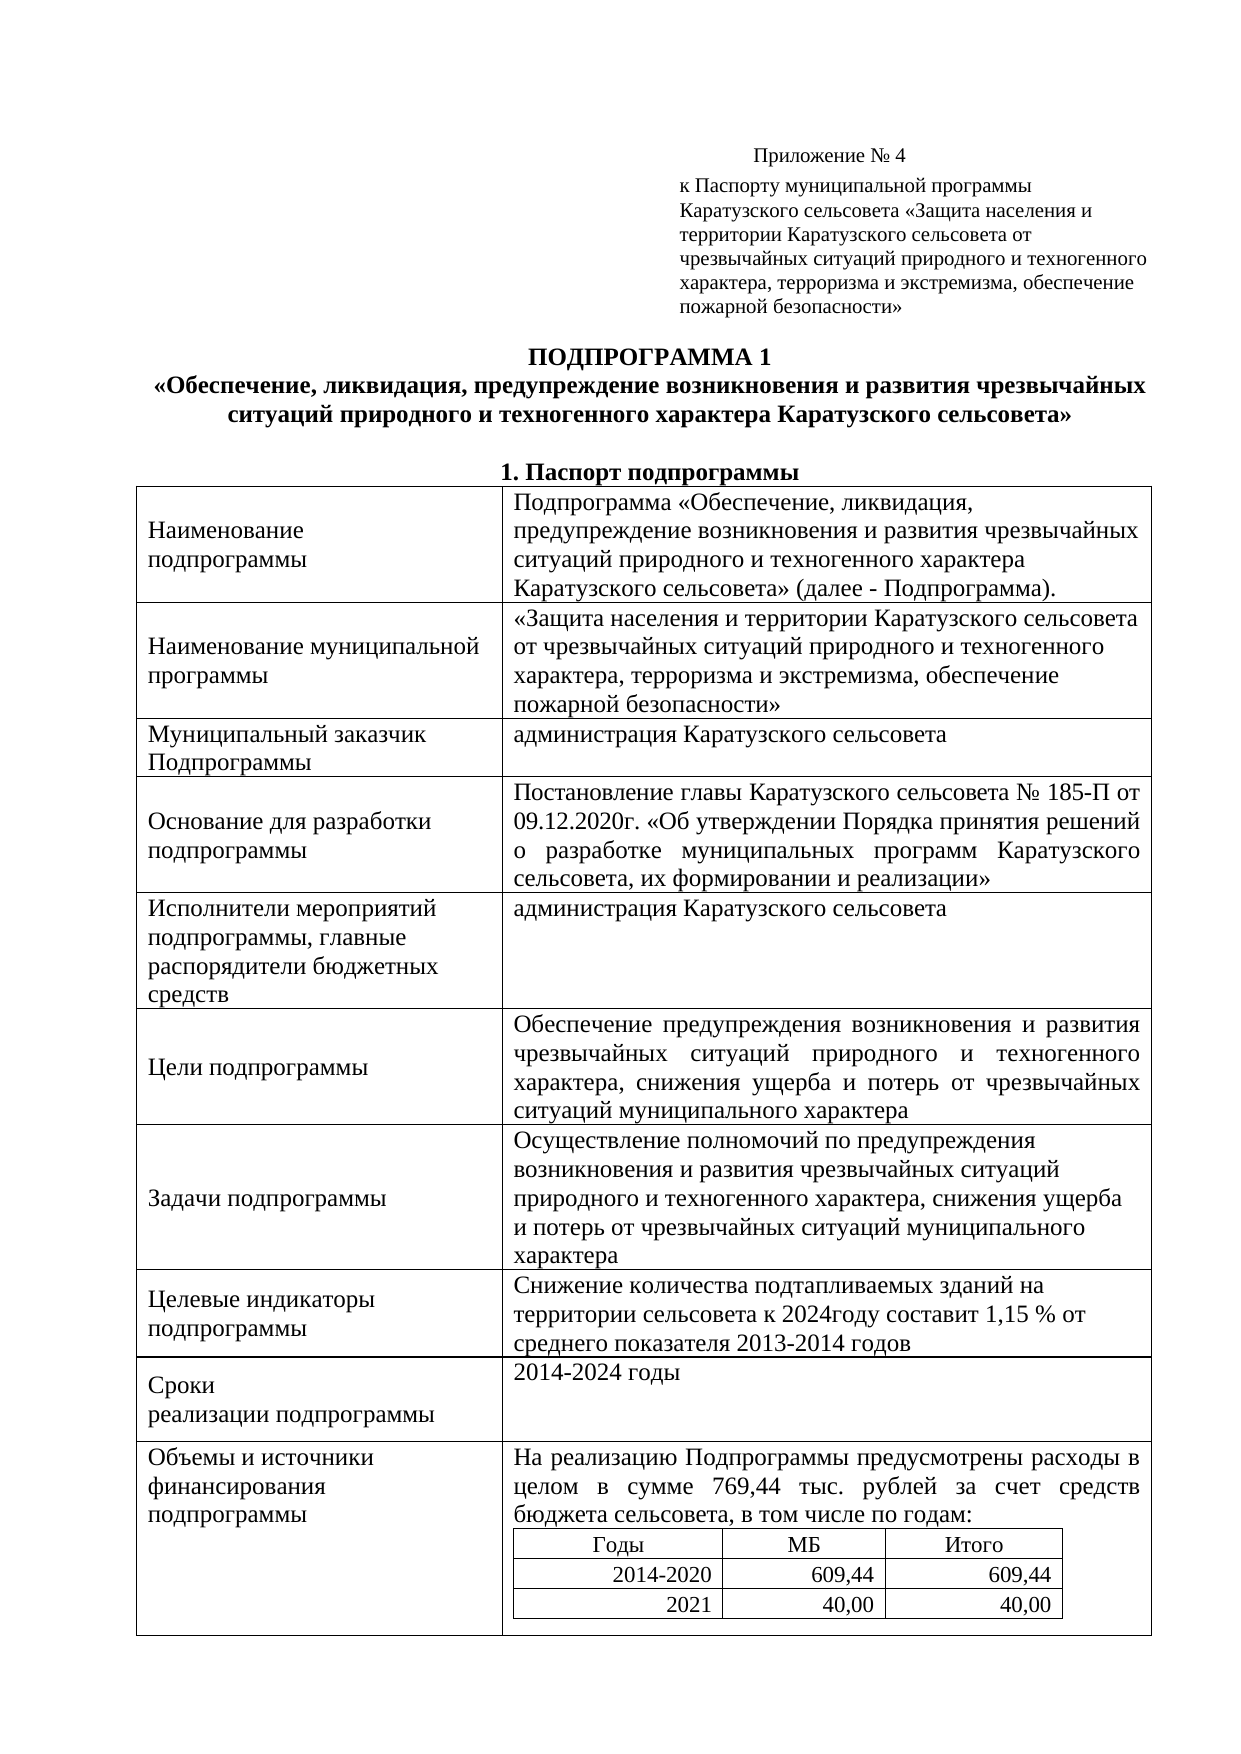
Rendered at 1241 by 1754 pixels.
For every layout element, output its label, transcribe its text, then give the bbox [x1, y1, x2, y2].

table_cell Сроки реализации подпрограммы [137, 1358, 502, 1441]
table_cell Снижение количества подтапливаемых зданий на территории сельсовета к 2024году составит 1,15 % от среднего показателя 2013-2014 годов [503, 1270, 1151, 1356]
table_cell администрация Каратузского сельсовета [503, 719, 1151, 776]
table_header Наименование подпрограммы [137, 487, 502, 602]
table_cell администрация Каратузского сельсовета [503, 893, 1151, 1008]
table_cell Обеспечение предупреждения возникновения и развития чрезвычайных ситуаций природного и техногенного характера, снижения ущерба и потерь от чрезвычайных ситуаций муниципального характера [503, 1009, 1151, 1124]
text 1. Паспорт подпрограммы [148, 457, 1152, 486]
table_cell Осуществление полномочий по предупреждения возникновения и развития чрезвычайных ситуаций природного и техногенного характера, снижения ущерба и потерь от чрезвычайных ситуаций муниципального характера [503, 1125, 1151, 1269]
table_cell На реализацию Подпрограммы предусмотрены расходы в целом в сумме 769,44 тыс. рублей за счет средств бюджета сельсовета, в том числе по годам: [503, 1442, 1151, 1635]
subtitle Приложение № 4 [679, 143, 1152, 167]
title ПОДПРОГРАММА 1 [148, 342, 1152, 371]
table_cell Основание для разработки подпрограммы [137, 777, 502, 892]
table_cell Постановление главы Каратузского сельсовета № 185-П от 09.12.2020г. «Об утверждении Порядка принятия решений о разработке муниципальных программ Каратузского сельсовета, их формировании и реализации» [503, 777, 1151, 892]
table_cell Цели подпрограммы [137, 1009, 502, 1124]
table_cell «Защита населения и территории Каратузского сельсовета от чрезвычайных ситуаций природного и техногенного характера, терроризма и экстремизма, обеспечение пожарной безопасности» [503, 603, 1151, 718]
title «Обеспечение, ликвидация, предупреждение возникновения и развития чрезвычайных ситуаций природного и техногенного характера Каратузского сельсовета» [148, 371, 1152, 428]
table_cell Целевые индикаторы подпрограммы [137, 1270, 502, 1356]
table_cell Муниципальный заказчик Подпрограммы [137, 719, 502, 776]
table_cell Исполнители мероприятий подпрограммы, главные распорядители бюджетных средств [137, 893, 502, 1008]
table_cell 2014-2024 годы [503, 1358, 1151, 1441]
table_header Подпрограмма «Обеспечение, ликвидация, предупреждение возникновения и развития чрезвычайных ситуаций природного и техногенного характера Каратузского сельсовета» (далее - Подпрограмма). [503, 487, 1151, 602]
table_cell Задачи подпрограммы [137, 1125, 502, 1269]
table_cell Наименование муниципальной программы [137, 603, 502, 718]
text к Паспорту муниципальной программы Каратузского сельсовета «Защита населения и территории Каратузского сельсовета от чрезвычайных ситуаций природного и техногенного характера, терроризма и экстремизма, обеспечение пожарной безопасности» [679, 173, 1152, 318]
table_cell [137, 1442, 502, 1635]
